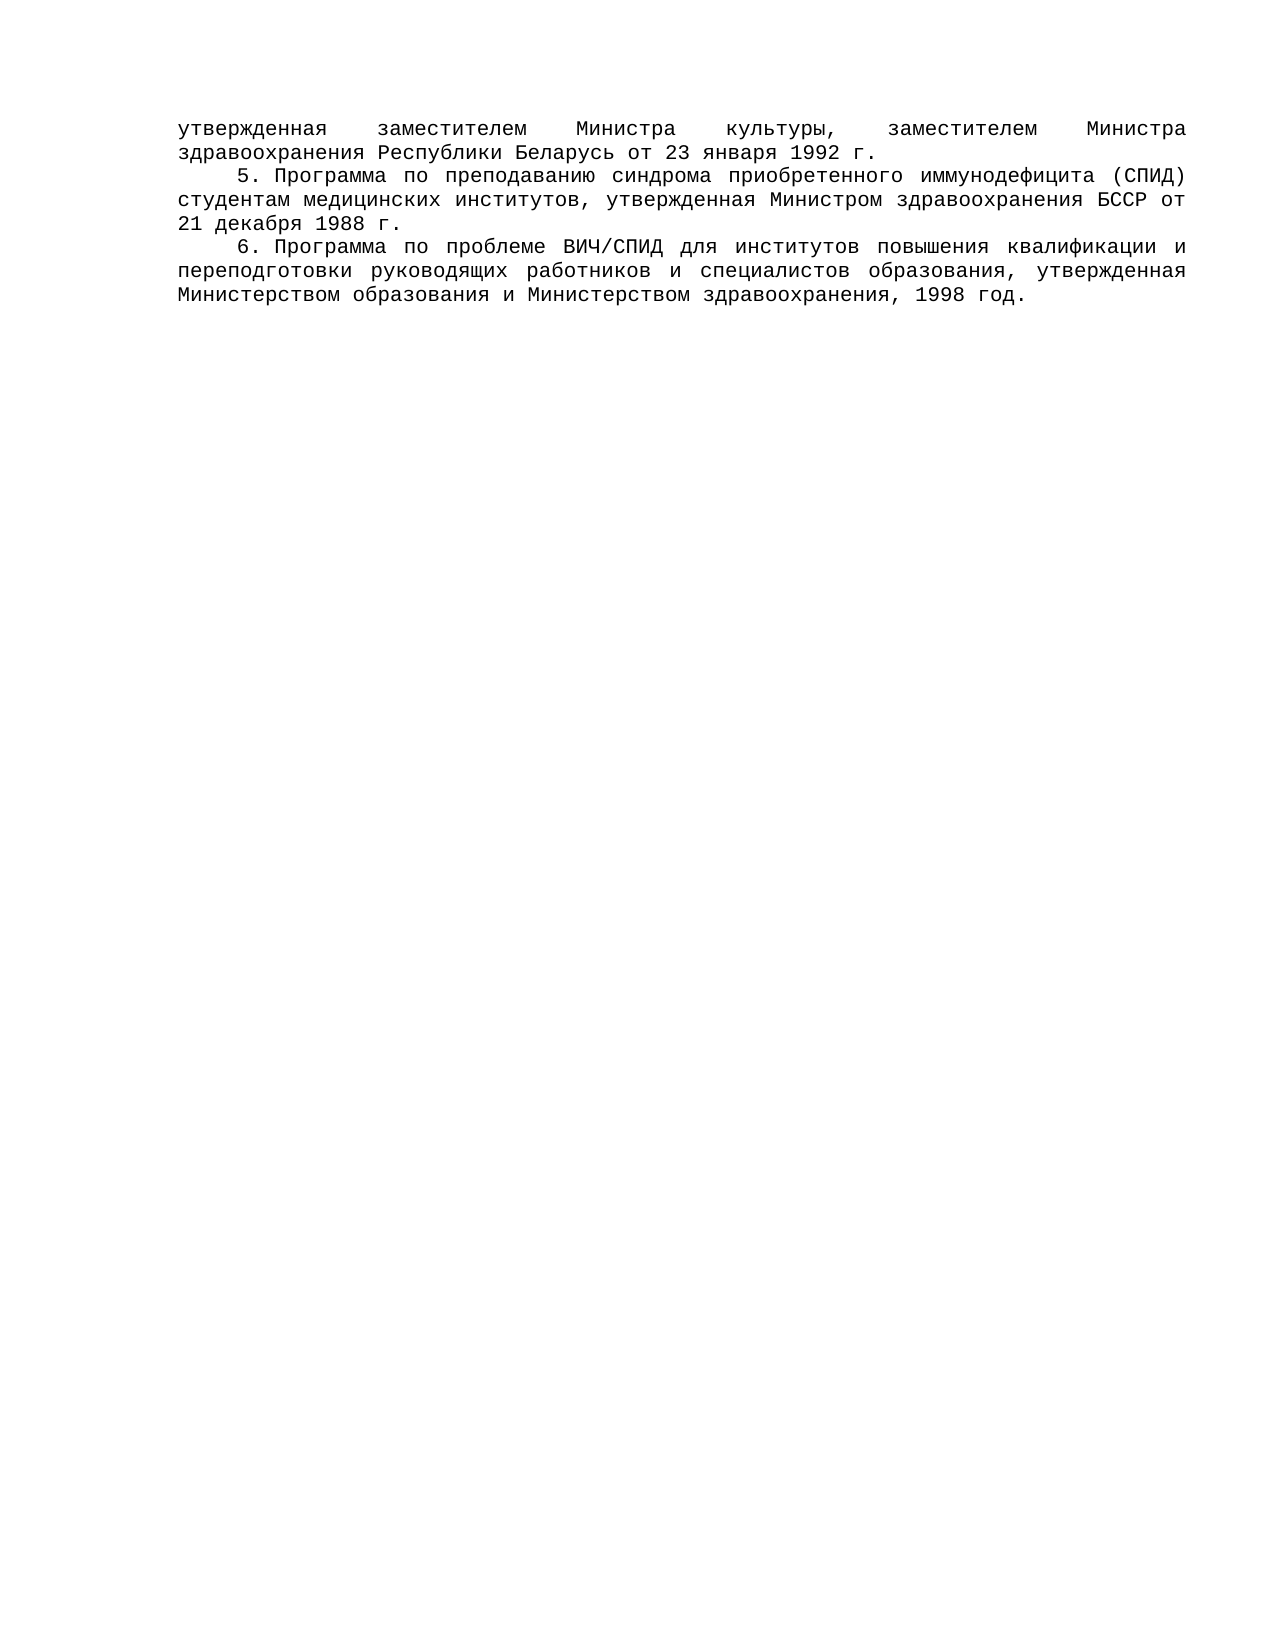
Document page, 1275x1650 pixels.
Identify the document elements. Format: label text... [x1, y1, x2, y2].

text 6. Программа по проблеме ВИЧ/СПИД для институтов повышения квалификации и переподготовки руководящих работников и специалистов образования, утвержденная Министерством образования и Министерством здравоохранения, 1998 год. [177, 236, 1186, 307]
text 5. Программа по преподаванию синдрома приобретенного иммунодефицита (СПИД) студентам медицинских институтов, утвержденная Министром здравоохранения БССР от 21 декабря 1988 г. [177, 165, 1186, 236]
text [177, 118, 1186, 165]
